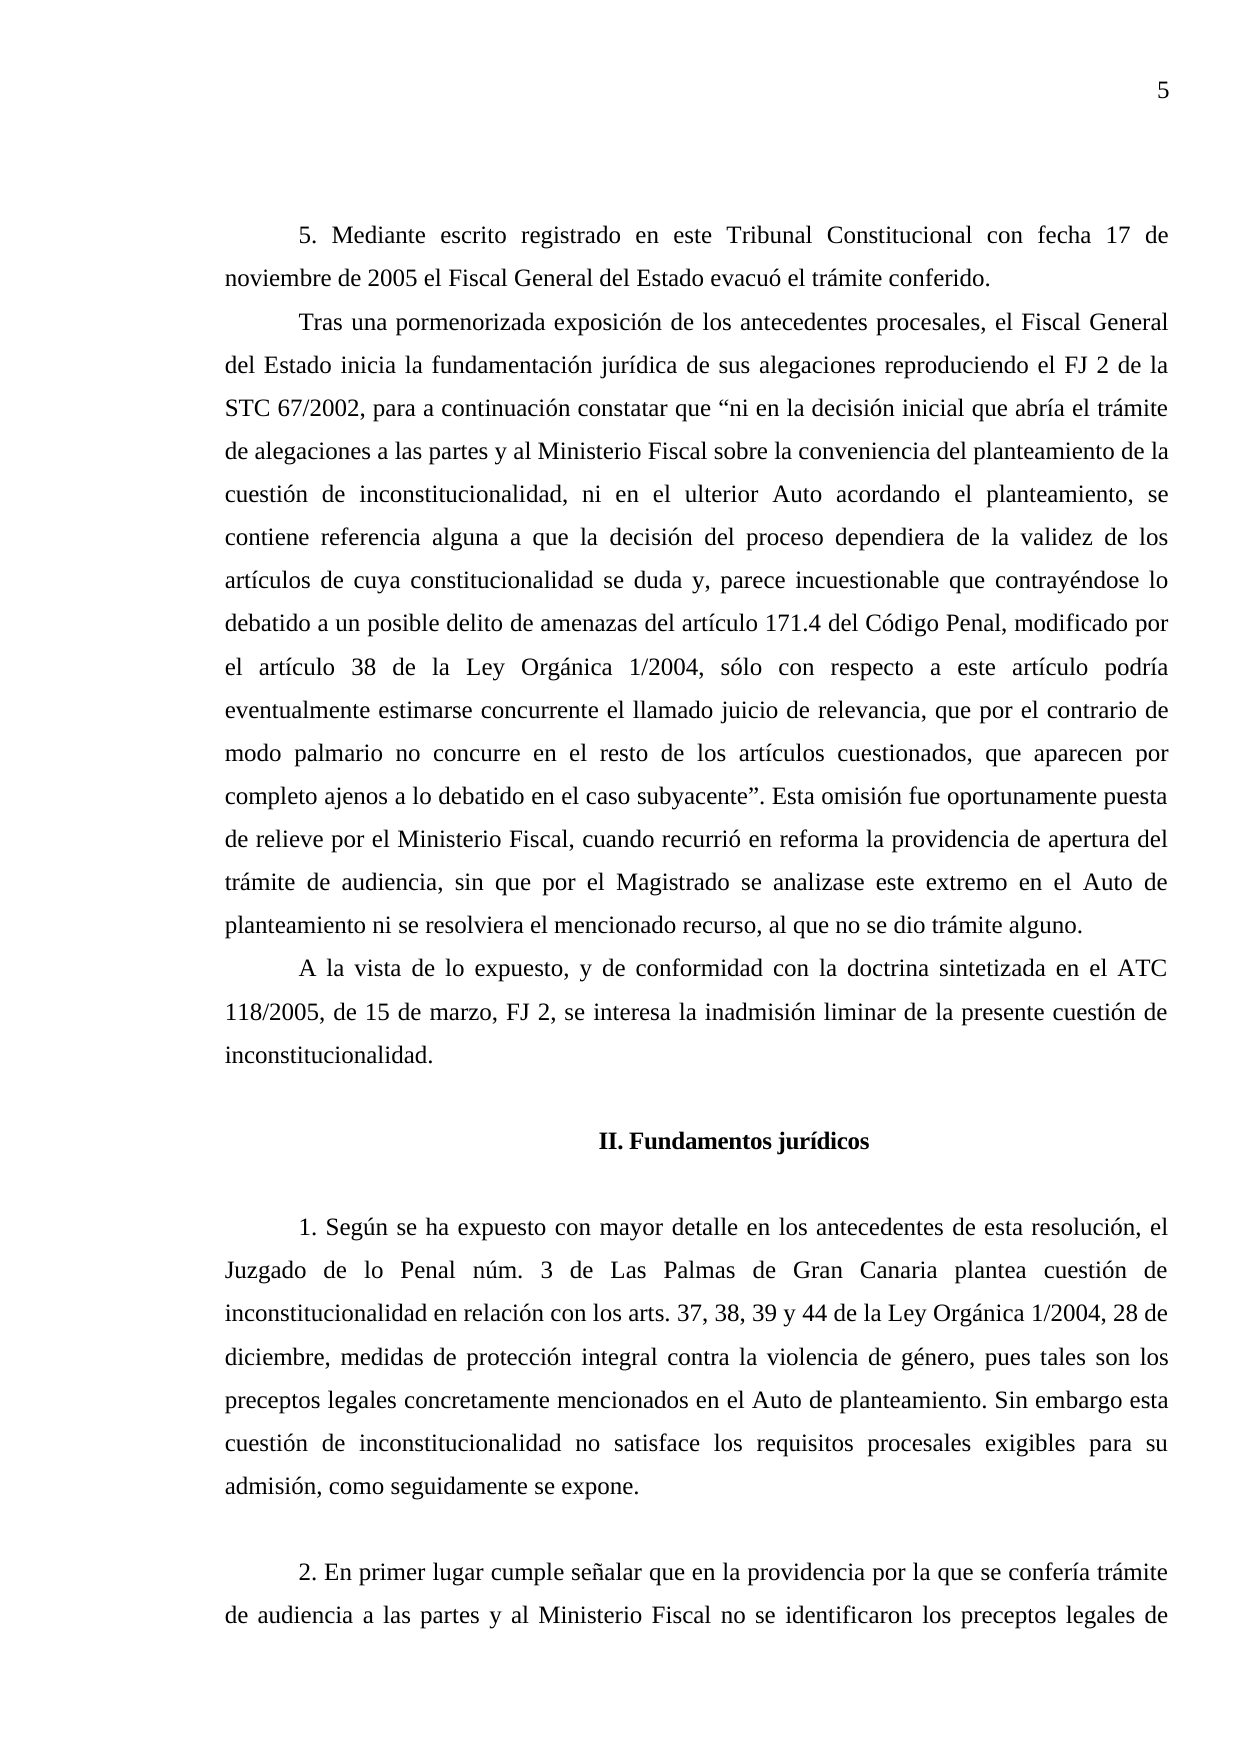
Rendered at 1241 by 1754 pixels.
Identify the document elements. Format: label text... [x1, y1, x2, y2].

text 1. Según se ha expuesto con mayor detalle en los antecedentes de esta resolución, el Juzgado de lo Penal núm. 3 de Las Palmas de Gran Canaria plantea cuestión de inconstitucionalidad en relación con los arts. 37, 38, 39 y 44 de la Ley Orgánica 1/2004, 28 de diciembre, medidas de protección integral contra la violencia de género, pues tales son los preceptos legales concretamente mencionados en el Auto de planteamiento. Sin embargo esta cuestión de inconstitucionalidad no satisface los requisitos procesales exigibles para su admisión, como seguidamente se expone. [224, 1212, 1169, 1500]
text Tras una pormenorizada exposición de los antecedentes procesales, el Fiscal General del Estado inicia la fundamentación jurídica de sus alegaciones reproduciendo el FJ 2 de la STC 67/2002, para a continuación constatar que “ni en la decisión inicial que abría el trámite de alegaciones a las partes y al Ministerio Fiscal sobre la conveniencia del planteamiento de la cuestión de inconstitucionalidad, ni en el ulterior Auto acordando el planteamiento, se contiene referencia alguna a que la decisión del proceso dependiera de la validez de los artículos de cuya constitucionalidad se duda y, parece incuestionable que contrayéndose lo debatido a un posible delito de amenazas del artículo 171.4 del Código Penal, modificado por el artículo 38 de la Ley Orgánica 1/2004, sólo con respecto a este artículo podría eventualmente estimarse concurrente el llamado juicio de relevancia, que por el contrario de modo palmario no concurre en el resto de los artículos cuestionados, que aparecen por completo ajenos a lo debatido en el caso subyacente”. Esta omisión fue oportunamente puesta de relieve por el Ministerio Fiscal, cuando recurrió en reforma la providencia de apertura del trámite de audiencia, sin que por el Magistrado se analizase este extremo en el Auto de planteamiento ni se resolviera el mencionado recurso, al que no se dio trámite alguno. [224, 307, 1169, 939]
text 5. Mediante escrito registrado en este Tribunal Constitucional con fecha 17 de noviembre de 2005 el Fiscal General del Estado evacuó el trámite conferido. [224, 220, 1169, 292]
subtitle II. Fundamentos jurídicos [224, 1126, 1169, 1155]
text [224, 1557, 1169, 1629]
text A la vista de lo expuesto, y de conformidad con la doctrina sintetizada en el ATC 118/2005, de 15 de marzo, FJ 2, se interesa la inadmisión liminar de la presente cuestión de inconstitucionalidad. [224, 953, 1169, 1068]
